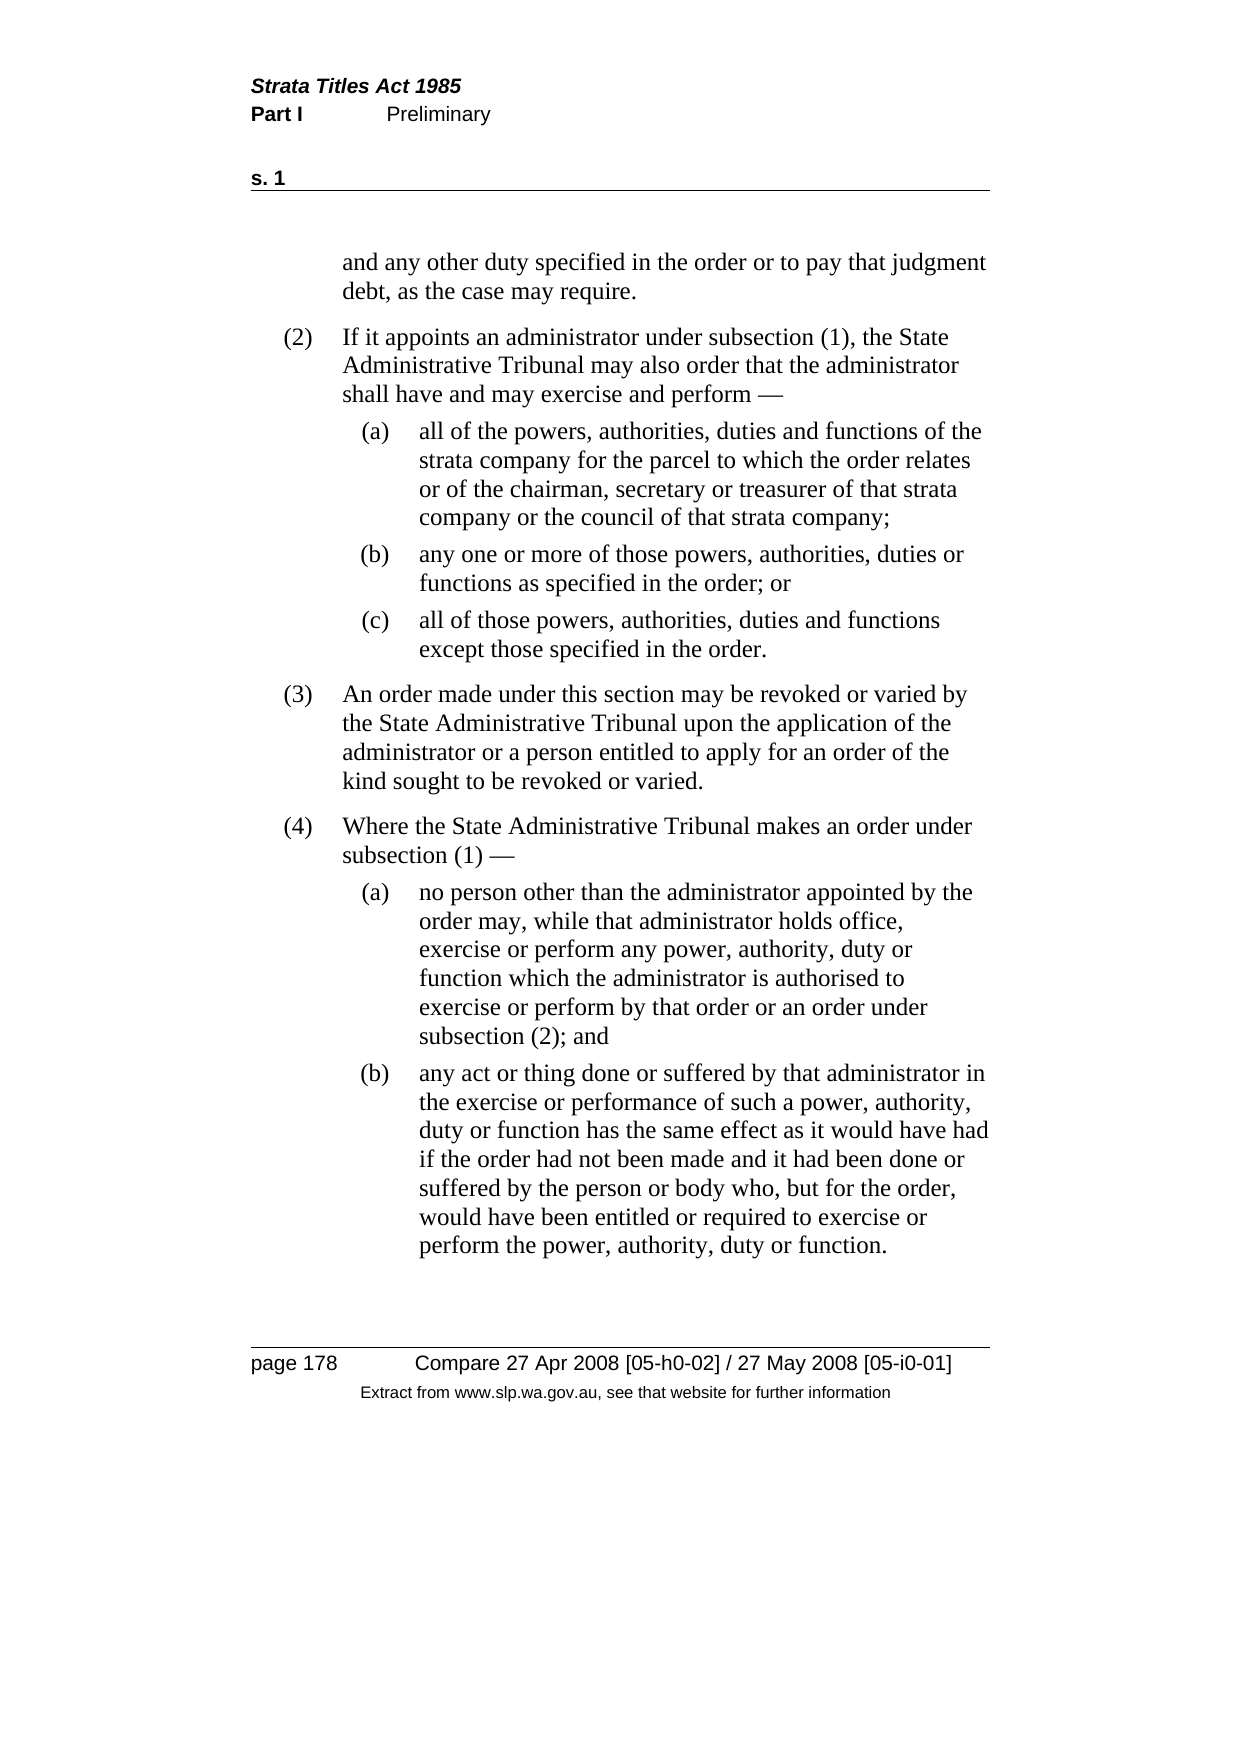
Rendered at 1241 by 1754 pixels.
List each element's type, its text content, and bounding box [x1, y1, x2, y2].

text (c) all of those powers, authorities, duties and functions except those specified in the order. [251, 605, 990, 663]
text (a) all of the powers, authorities, duties and functions of the strata company for the parcel to which the order relates or of the chairman, secretary or treasurer of that strata company or the council of that strata company; [251, 416, 990, 531]
text (3) An order made under this section may be revoked or varied by the State Administrative Tribunal upon the application of the administrator or a person entitled to apply for an order of the kind sought to be revoked or varied. [251, 679, 990, 794]
text (b) any act or thing done or suffered by that administrator in the exercise or performance of such a power, authority, duty or function has the same effect as it would have had if the order had not been made and it had been done or suffered by the person or body who, but for the order, would have been entitled or required to exercise or perform the power, authority, duty or function. [251, 1058, 990, 1259]
text (b) any one or more of those powers, authorities, duties or functions as specified in the order; or [251, 539, 990, 597]
text (4) Where the State Administrative Tribunal makes an order under subsection (1) — [251, 811, 990, 869]
text (a) no person other than the administrator appointed by the order may, while that administrator holds office, exercise or perform any power, authority, duty or function which the administrator is authorised to exercise or perform by that order or an order under subsection (2); and [251, 877, 990, 1049]
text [251, 247, 990, 305]
text (2) If it appoints an administrator under subsection (1), the State Administrative Tribunal may also order that the administrator shall have and may exercise and perform — [251, 322, 990, 408]
